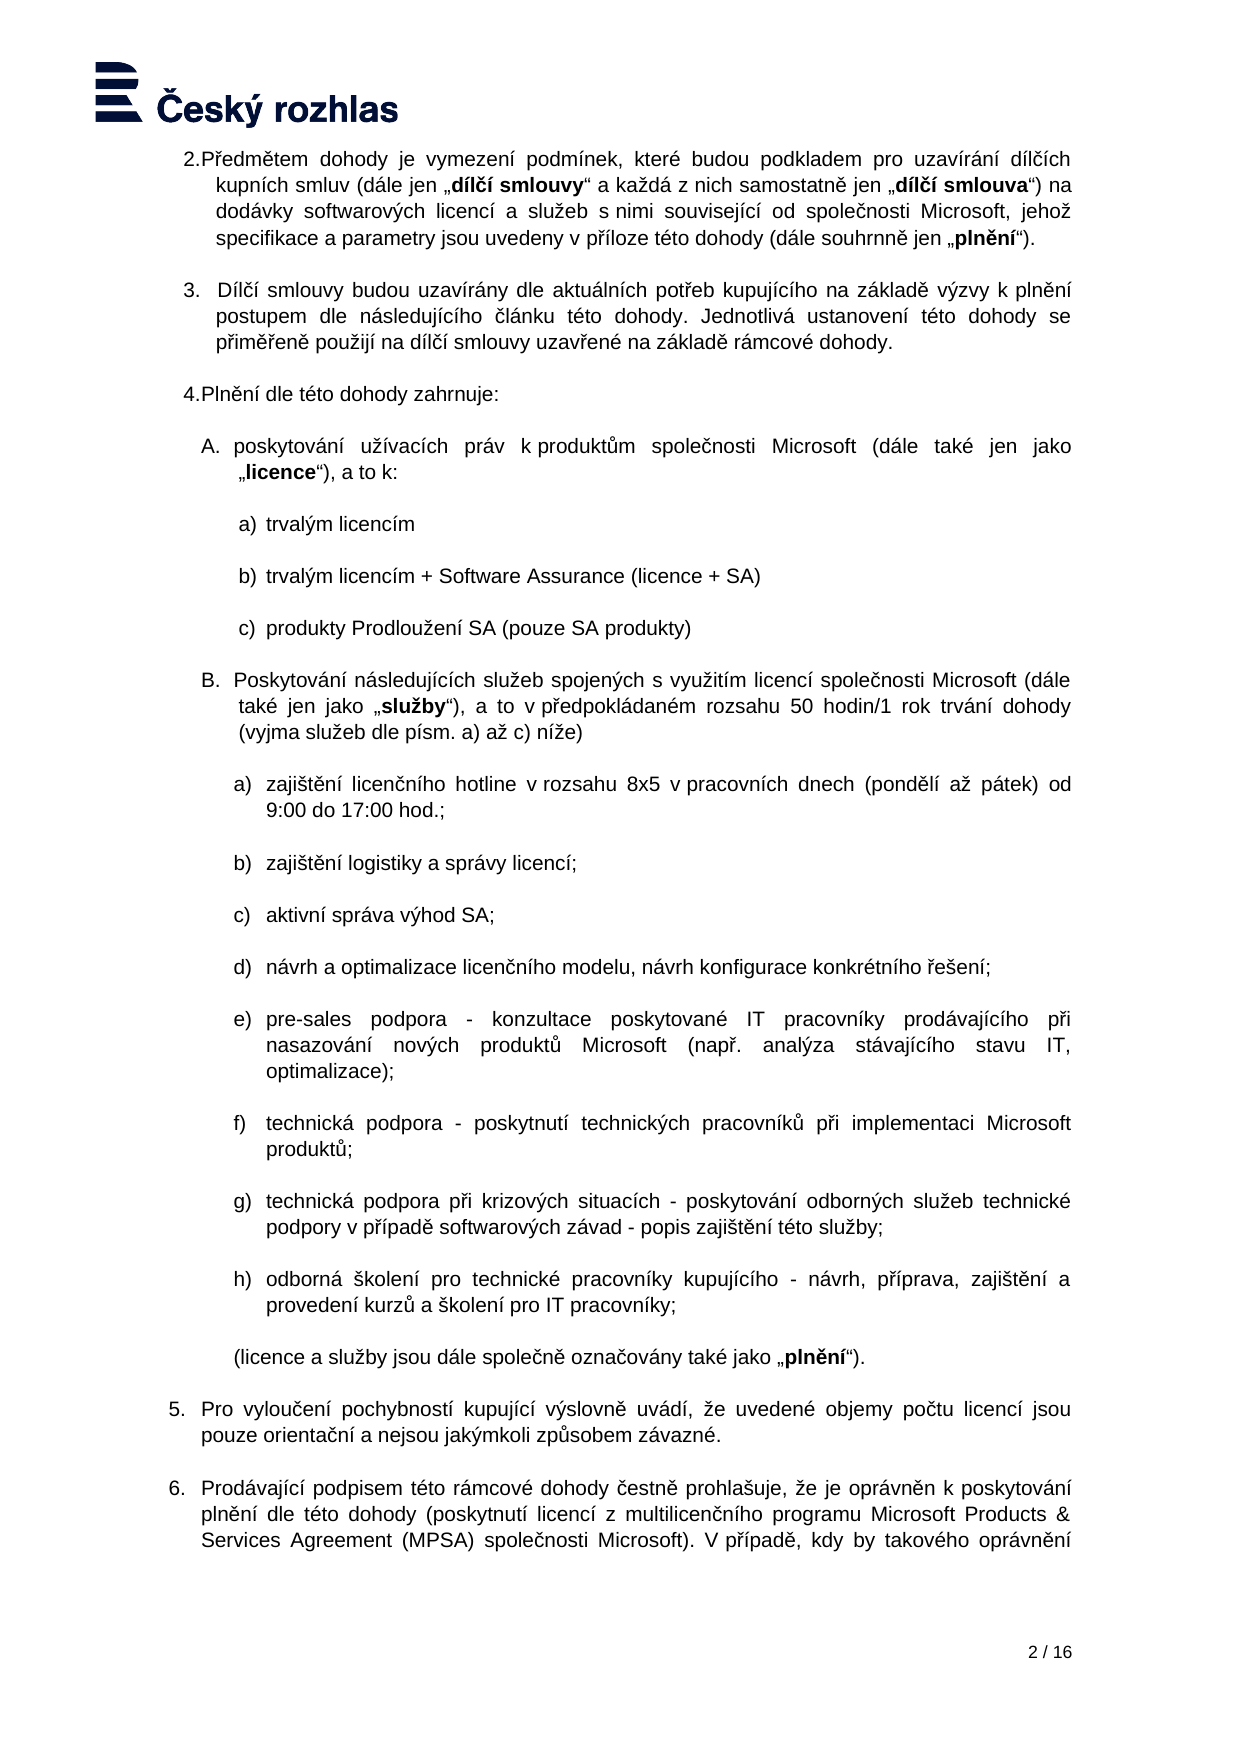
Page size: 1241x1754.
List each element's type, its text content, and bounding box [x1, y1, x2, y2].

list technická podpora při krizových situacích - poskytování odborných služeb technické podpory v případě softwarových závad - popis zajištění této služby; [233, 1188, 1072, 1240]
picture [95, 62, 398, 128]
list aktivní správa výhod SA; [233, 901, 1072, 927]
list pre-sales podpora - konzultace poskytované IT pracovníky prodávajícího při nasazování nových produktů Microsoft (např. analýza stávajícího stavu IT, optimalizace); [233, 1005, 1072, 1083]
list odborná školení pro technické pracovníky kupujícího - návrh, příprava, zajištění a provedení kurzů a školení pro IT pracovníky; [233, 1266, 1072, 1318]
list Dílčí smlouvy budou uzavírány dle aktuálních potřeb kupujícího na základě výzvy k plnění postupem dle následujícího článku této dohody. Jednotlivá ustanovení této dohody se přiměřeně použijí na dílčí smlouvy uzavřené na základě rámcové dohody. [183, 276, 1072, 354]
list Poskytování následujících služeb spojených s využitím licencí společnosti Microsoft (dále také jen jako „služby“), a to v předpokládaném rozsahu 50 hodin/1 rok trvání dohody (vyjma služeb dle písm. a) až c) níže) [201, 667, 1072, 745]
list zajištění logistiky a správy licencí; [233, 849, 1072, 875]
list návrh a optimalizace licenčního modelu, návrh konfigurace konkrétního řešení; [233, 953, 1072, 979]
list Předmětem dohody je vymezení podmínek, které budou podkladem pro uzavírání dílčích kupních smluv (dále jen „dílčí smlouvy“ a každá z nich samostatně jen „dílčí smlouva“) na dodávky softwarových licencí a služeb s nimi související od společnosti Microsoft, jehož specifikace a parametry jsou uvedeny v příloze této dohody (dále souhrnně jen „plnění“). [183, 146, 1072, 250]
list technická podpora - poskytnutí technických pracovníků při implementaci Microsoft produktů; [233, 1109, 1072, 1162]
list Pro vyloučení pochybností kupující výslovně uvádí, že uvedené objemy počtu licencí jsou pouze orientační a nejsou jakýmkoli způsobem závazné. [168, 1396, 1072, 1448]
list trvalým licencím [238, 511, 1072, 537]
list poskytování užívacích práv k produktům společnosti Microsoft (dále také jen jako „licence“), a to k: [201, 432, 1072, 484]
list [168, 1474, 1072, 1552]
list trvalým licencím + Software Assurance (licence + SA) [238, 563, 1072, 589]
list zajištění licenčního hotline v rozsahu 8x5 v pracovních dnech (pondělí až pátek) od 9:00 do 17:00 hod.; [233, 771, 1072, 823]
list produkty Prodloužení SA (pouze SA produkty) [238, 615, 1072, 641]
list (licence a služby jsou dále společně označovány také jako „plnění“). [201, 1344, 1072, 1370]
list Plnění dle této dohody zahrnuje: [183, 380, 1072, 406]
